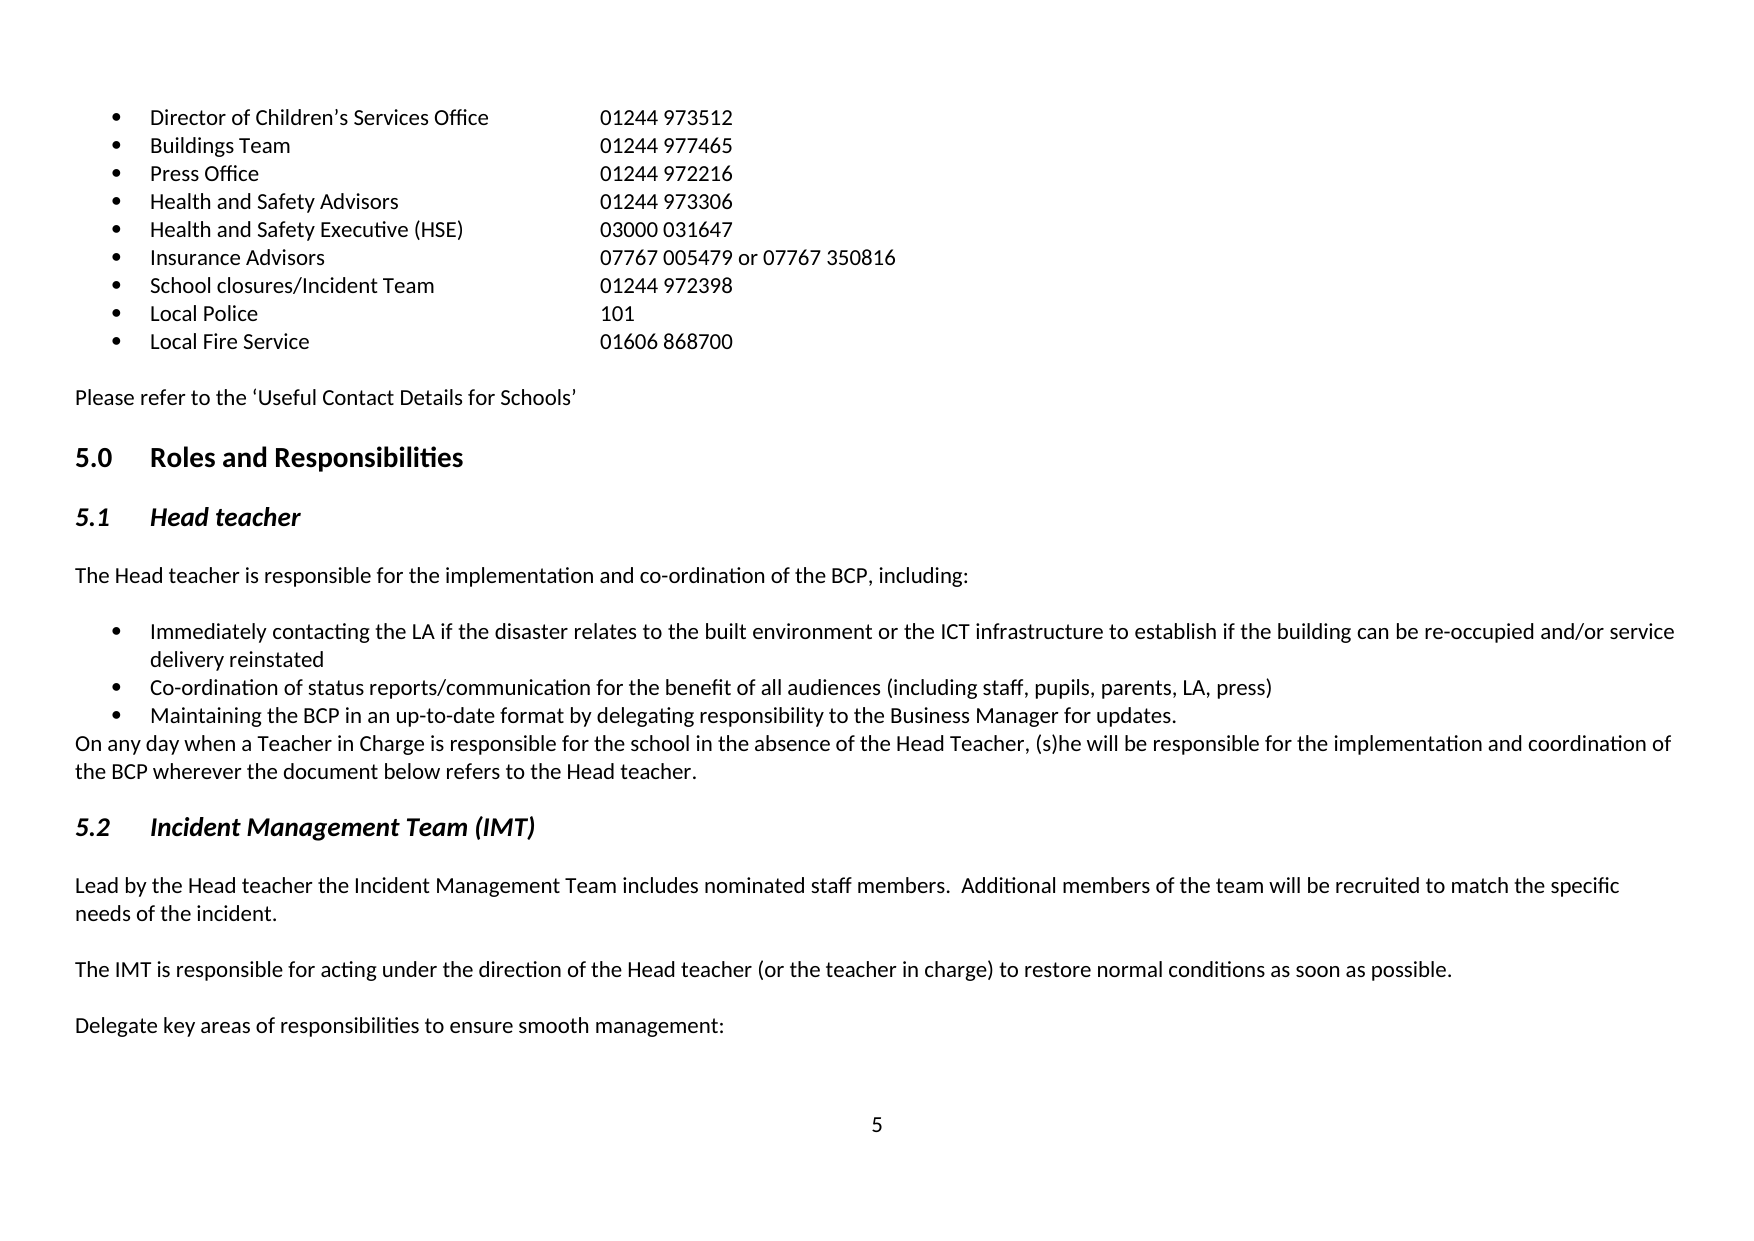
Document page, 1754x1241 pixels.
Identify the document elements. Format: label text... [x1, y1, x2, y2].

text On any day when a Teacher in Charge is responsible for the school in the absence of the Head Teacher, (s)he will be responsible for the implementation and coordination of the BCP wherever the document below refers to the Head teacher. [75, 729, 1679, 785]
list Immediately contacting the LA if the disaster relates to the built environment or the ICT infrastructure to establish if the building can be re-occupied and/or service delivery reinstated [112, 617, 1679, 673]
text Please refer to the ‘Useful Contact Details for Schools’ [75, 383, 1679, 411]
list Press Office 01244 972216 [112, 159, 1679, 187]
text The IMT is responsible for acting under the direction of the Head teacher (or the teacher in charge) to restore normal conditions as soon as possible. [75, 955, 1679, 983]
list Health and Safety Executive (HSE) 03000 031647 [112, 215, 1679, 243]
subtitle 5.2 Incident Management Team (IMT) [75, 810, 1679, 843]
list Director of Children’s Services Office 01244 973512 [112, 103, 1679, 131]
text Lead by the Head teacher the Incident Management Team includes nominated staff members. Additional members of the team will be recruited to match the specific needs of the incident. [75, 871, 1679, 927]
list Health and Safety Advisors 01244 973306 [112, 187, 1679, 215]
list Buildings Team 01244 977465 [112, 131, 1679, 159]
text The Head teacher is responsible for the implementation and co-ordination of the BCP, including: [75, 561, 1679, 589]
list Co-ordination of status reports/communication for the benefit of all audiences (including staff, pupils, parents, LA, press) [112, 673, 1679, 701]
list Insurance Advisors 07767 005479 or 07767 350816 [112, 243, 1679, 271]
list Local Fire Service 01606 868700 [112, 327, 1679, 355]
subtitle 5.0 Roles and Responsibilities [75, 439, 1679, 475]
list Local Police 101 [112, 299, 1679, 327]
list Maintaining the BCP in an up-to-date format by delegating responsibility to the Business Manager for updates. [112, 701, 1679, 729]
list School closures/Incident Team 01244 972398 [112, 271, 1679, 299]
subtitle 5.1 Head teacher [75, 500, 1679, 533]
text Delegate key areas of responsibilities to ensure smooth management: [75, 1011, 1679, 1039]
